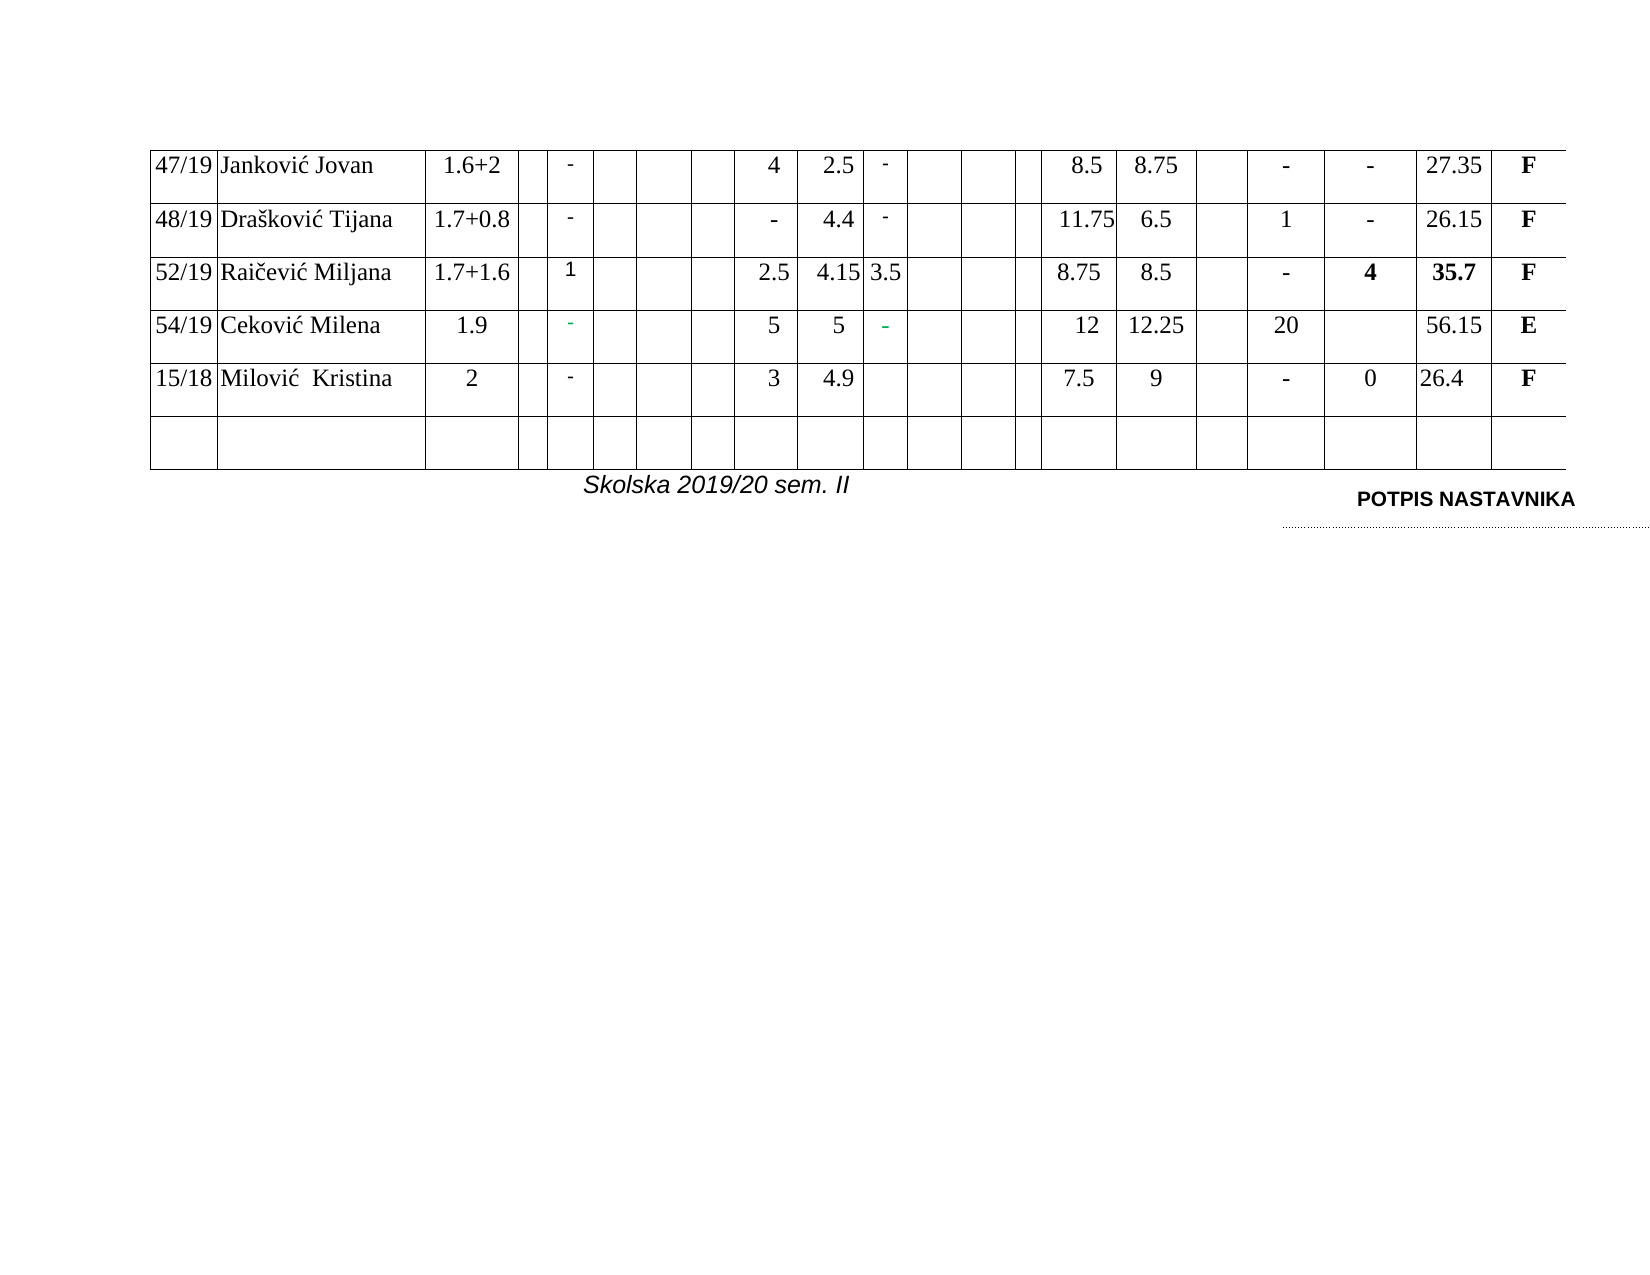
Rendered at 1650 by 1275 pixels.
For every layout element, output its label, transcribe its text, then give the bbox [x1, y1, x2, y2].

table_cell 1 [548, 258, 593, 310]
table_cell 6.5 [1117, 204, 1196, 256]
table_cell [1197, 151, 1247, 203]
table_cell 15/18 [151, 364, 217, 416]
table_cell [962, 311, 1015, 363]
table_cell [1042, 417, 1116, 469]
table_cell 0 [1325, 364, 1416, 416]
table_cell - [864, 204, 907, 256]
table_cell 5 [798, 311, 863, 363]
table_cell [692, 417, 734, 469]
table_cell [1197, 258, 1247, 310]
table_cell [962, 417, 1015, 469]
table_cell E [1492, 311, 1566, 363]
table_cell 26.4 [1417, 364, 1491, 416]
table_cell [637, 311, 691, 363]
table_cell [908, 417, 961, 469]
table_cell Skolska 2019/20 sem. II [150, 470, 1282, 527]
table_cell [1016, 311, 1041, 363]
table_cell 2.5 [735, 258, 797, 310]
table_cell - [1248, 364, 1324, 416]
table_cell [1492, 417, 1566, 469]
table_cell [1197, 311, 1247, 363]
table_cell [519, 151, 547, 203]
table_cell - [1248, 151, 1324, 203]
table_cell [637, 364, 691, 416]
table_cell 4 [1325, 258, 1416, 310]
table_cell [908, 151, 961, 203]
table_cell [692, 204, 734, 256]
table_cell [637, 258, 691, 310]
table_cell POTPIS NASTAVNIKA [1283, 469, 1650, 527]
table_cell 2.5 [798, 151, 863, 203]
table_cell 8.5 [1117, 258, 1196, 310]
table_cell - [864, 311, 907, 363]
table_cell 8.75 [1117, 151, 1196, 203]
table_cell [151, 417, 217, 469]
table_cell 47/19 [151, 151, 217, 203]
table_cell 1.9 [426, 311, 518, 363]
table_cell [548, 417, 593, 469]
table_cell [962, 204, 1015, 256]
table_cell [594, 364, 636, 416]
table_cell [692, 364, 734, 416]
table_cell [519, 364, 547, 416]
table_cell 3 [735, 364, 797, 416]
table_cell [594, 151, 636, 203]
table_cell Ceković Milena [218, 311, 425, 363]
table_cell 8.75 [1042, 258, 1116, 310]
table_cell 11.75 [1042, 204, 1116, 256]
table_cell F [1492, 204, 1566, 256]
table_cell - [548, 204, 593, 256]
table_cell 3.5 [864, 258, 907, 310]
table_cell [594, 311, 636, 363]
table_cell [798, 417, 863, 469]
table_cell - [1325, 151, 1416, 203]
table_cell [637, 417, 691, 469]
table_cell 9 [1117, 364, 1196, 416]
table_cell [962, 151, 1015, 203]
table_cell Drašković Tijana [218, 204, 425, 256]
table_cell 1.7+1.6 [426, 258, 518, 310]
table_cell - [735, 204, 797, 256]
table_cell F [1492, 364, 1566, 416]
table_cell [519, 258, 547, 310]
table_cell 1.7+0.8 [426, 204, 518, 256]
table_cell 4.4 [798, 204, 863, 256]
table_cell [692, 151, 734, 203]
table_cell [1248, 417, 1324, 469]
table_cell [1197, 417, 1247, 469]
table_cell - [1248, 258, 1324, 310]
table_cell - [548, 151, 593, 203]
table_cell 52/19 [151, 258, 217, 310]
table_cell - [864, 151, 907, 203]
table_cell Raičević Miljana [218, 258, 425, 310]
table_cell 20 [1248, 311, 1324, 363]
table_cell [735, 417, 797, 469]
table_cell [218, 417, 425, 469]
table_cell [864, 364, 907, 416]
table_cell [692, 258, 734, 310]
table_cell [1016, 364, 1041, 416]
table_cell [594, 204, 636, 256]
table_cell 7.5 [1042, 364, 1116, 416]
table_cell [637, 151, 691, 203]
table_cell [1016, 258, 1041, 310]
table_cell [908, 311, 961, 363]
table_cell [908, 364, 961, 416]
table_cell 8.5 [1042, 151, 1116, 203]
table_cell F [1492, 258, 1566, 310]
table_cell - [548, 311, 593, 363]
table_cell - [548, 364, 593, 416]
table_cell 12.25 [1117, 311, 1196, 363]
table_cell [962, 258, 1015, 310]
table_cell [594, 258, 636, 310]
table_cell 2 [426, 364, 518, 416]
table_cell 1.6+2 [426, 151, 518, 203]
table_cell F [1492, 151, 1566, 203]
table_cell [1016, 151, 1041, 203]
table_cell [1016, 417, 1041, 469]
table_cell 48/19 [151, 204, 217, 256]
table_cell 5 [735, 311, 797, 363]
table_cell [1197, 364, 1247, 416]
table_cell [1417, 417, 1491, 469]
table_cell Milović Kristina [218, 364, 425, 416]
table_cell [908, 258, 961, 310]
table_cell [864, 417, 907, 469]
table_cell 27.35 [1417, 151, 1491, 203]
table_cell 4.15 [798, 258, 863, 310]
table_cell Janković Jovan [218, 151, 425, 203]
table_cell [637, 204, 691, 256]
table_cell 4 [735, 151, 797, 203]
table_cell [594, 417, 636, 469]
table_cell [1016, 204, 1041, 256]
table_cell [1117, 417, 1196, 469]
table_cell [519, 311, 547, 363]
table_cell [1197, 204, 1247, 256]
table_cell 56.15 [1417, 311, 1491, 363]
table_cell [519, 204, 547, 256]
table_cell 1 [1248, 204, 1324, 256]
table_cell 35.7 [1417, 258, 1491, 310]
table_cell 26.15 [1417, 204, 1491, 256]
table_cell [692, 311, 734, 363]
table_cell [1325, 311, 1416, 363]
table_cell [962, 364, 1015, 416]
table_cell - [1325, 204, 1416, 256]
table_cell [1325, 417, 1416, 469]
table_cell [908, 204, 961, 256]
table_cell 12 [1042, 311, 1116, 363]
table_cell 4.9 [798, 364, 863, 416]
table_cell 54/19 [151, 311, 217, 363]
table_cell [519, 417, 547, 469]
table_cell [426, 417, 518, 469]
